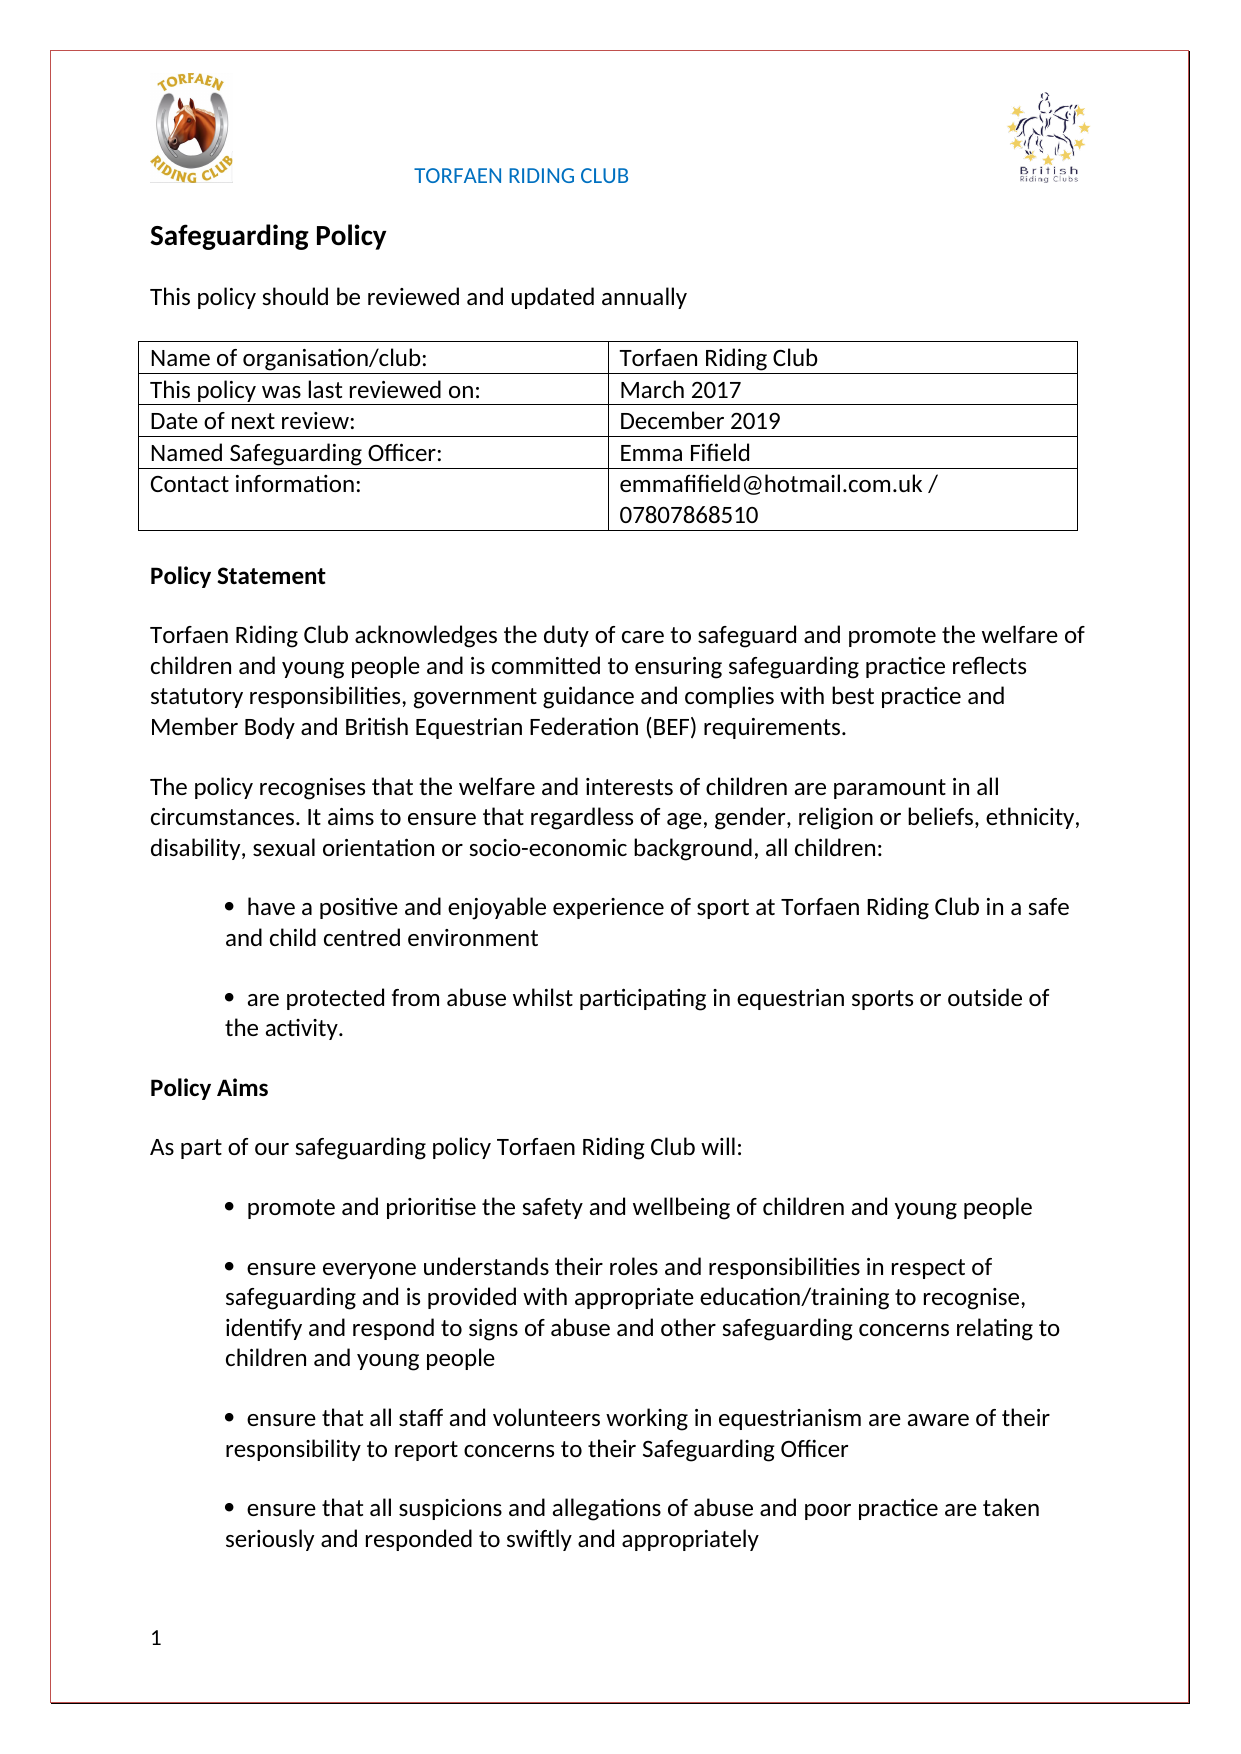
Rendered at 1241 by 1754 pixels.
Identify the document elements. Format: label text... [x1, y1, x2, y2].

text Policy Statement [150, 560, 1089, 590]
table_cell Contact information: [139, 469, 608, 529]
text promote and prioritise the safety and wellbeing of children and young people [150, 1191, 1089, 1222]
table_cell emmafifield@hotmail.com.uk / 07807868510 [609, 469, 1077, 529]
text Safeguarding Policy [150, 217, 1089, 252]
text have a positive and enjoyable experience of sport at Torfaen Riding Club in a safe and child centred environment [225, 891, 1089, 952]
text This policy should be reviewed and updated annually [150, 282, 1089, 312]
text ensure that all staff and volunteers working in equestrianism are aware of their responsibility to report concerns to their Safeguarding Officer [225, 1402, 1089, 1463]
text Torfaen Riding Club acknowledges the duty of care to safeguard and promote the welfare of children and young people and is committed to ensuring safeguarding practice reflects statutory responsibilities, government guidance and complies with best practice and Member Body and British Equestrian Federation (BEF) requirements. [150, 619, 1089, 742]
text As part of our safeguarding policy Torfaen Riding Club will: [150, 1132, 1089, 1162]
table_header Torfaen Riding Club [609, 342, 1077, 373]
table_cell Named Safeguarding Officer: [139, 437, 608, 467]
text Policy Aims [150, 1072, 1089, 1102]
table_header Name of organisation/club: [139, 342, 608, 373]
table_cell Emma Fifield [609, 437, 1077, 467]
text ensure that all suspicions and allegations of abuse and poor practice are taken seriously and responded to swiftly and appropriately [225, 1492, 1089, 1553]
text The policy recognises that the welfare and interests of children are paramount in all circumstances. It aims to ensure that regardless of age, gender, religion or beliefs, ethnicity, disability, sexual orientation or socio-economic background, all children: [150, 771, 1089, 862]
table_cell December 2019 [609, 405, 1077, 436]
table_cell This policy was last reviewed on: [139, 374, 608, 404]
table_cell Date of next review: [139, 405, 608, 436]
table_cell March 2017 [609, 374, 1077, 404]
picture [1006, 92, 1091, 183]
text are protected from abuse whilst participating in equestrian sports or outside of the activity. [225, 982, 1089, 1043]
text ensure everyone understands their roles and responsibilities in respect of safeguarding and is provided with appropriate education/training to recognise, identify and respond to signs of abuse and other safeguarding concerns relating to children and young people [225, 1251, 1089, 1373]
picture [150, 73, 233, 183]
